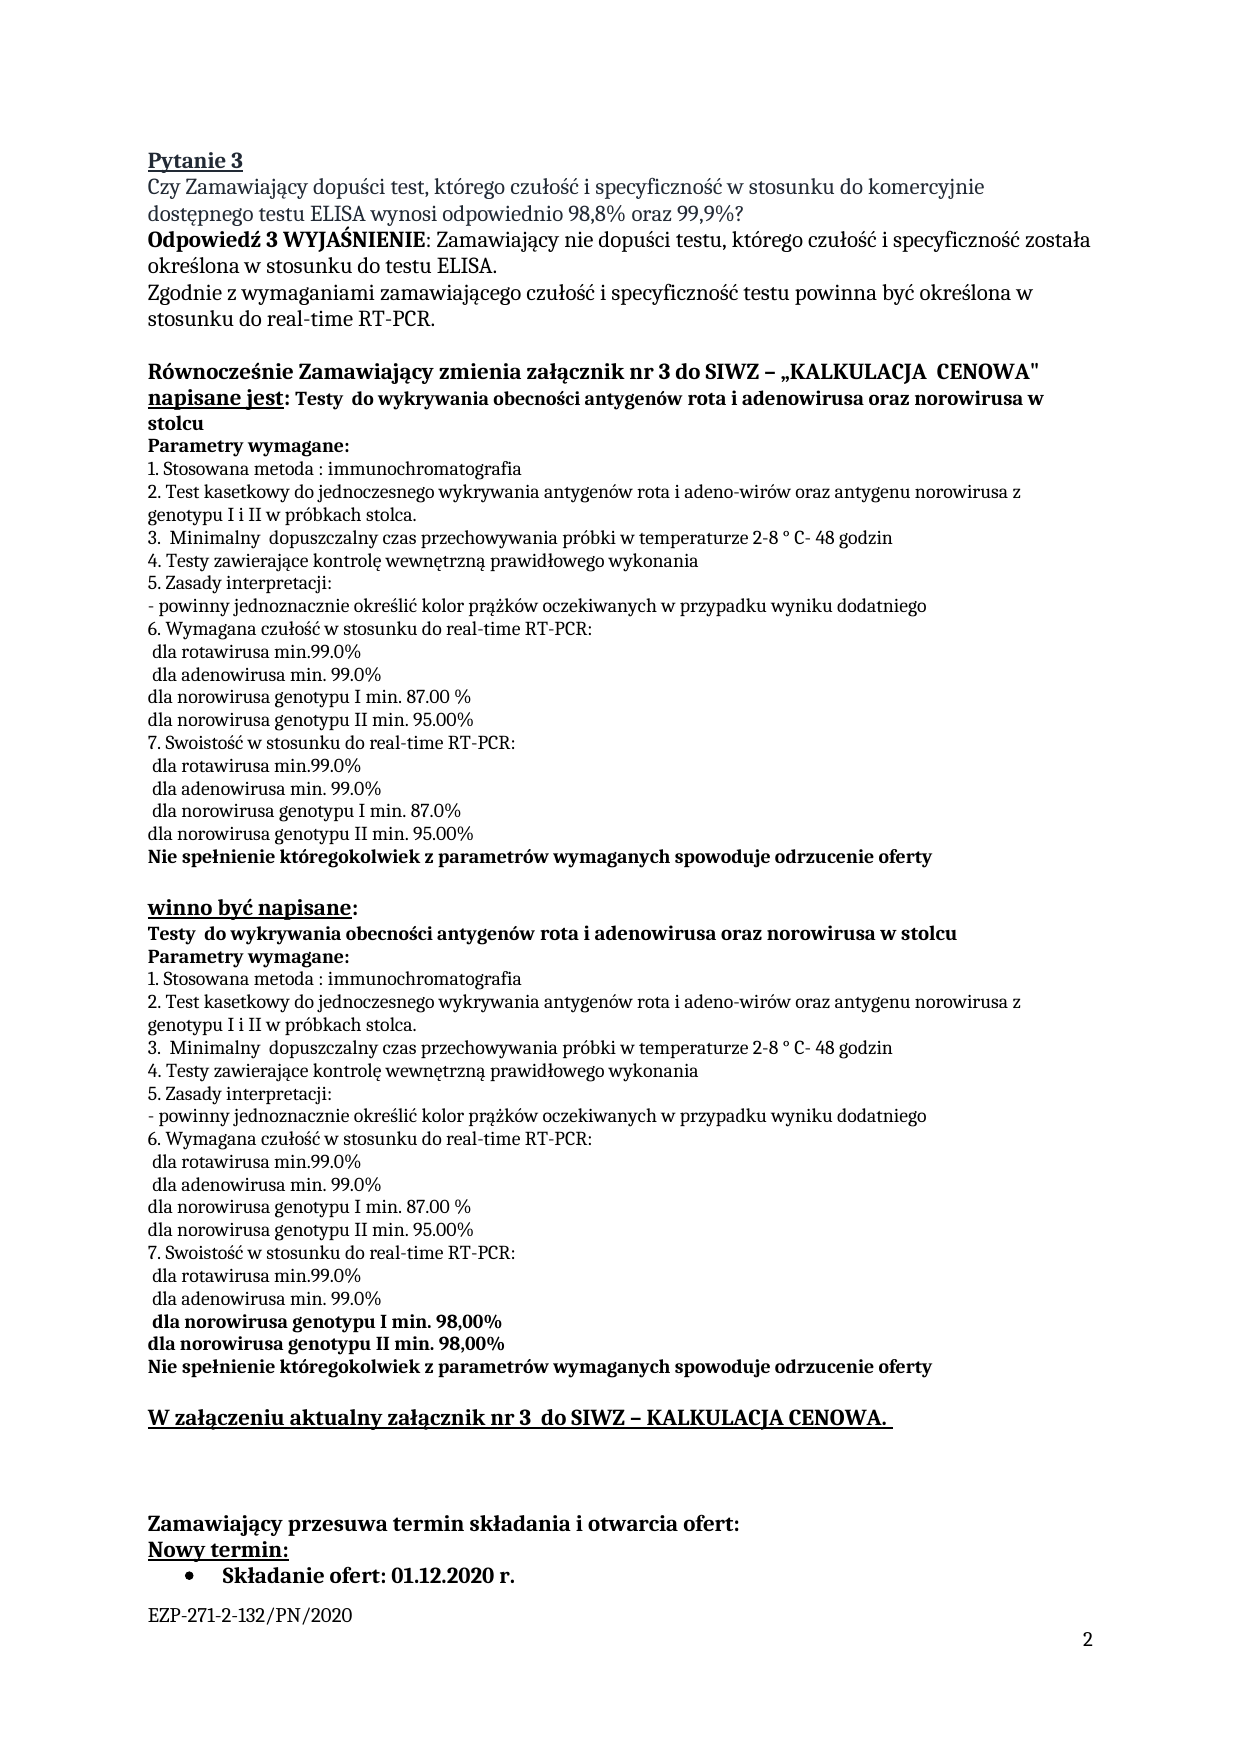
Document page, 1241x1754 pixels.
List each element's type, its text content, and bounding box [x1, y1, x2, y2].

text Nie spełnienie któregokolwiek z parametrów wymaganych spowoduje odrzucenie oferty [148, 1356, 1093, 1379]
text dla adenowirusa min. 99.0% [148, 663, 1093, 686]
text dla norowirusa genotypu I min. 87.00 % [148, 686, 1093, 709]
text 5. Zasady interpretacji: [148, 572, 1093, 595]
text dla norowirusa genotypu I min. 87.00 % [148, 1196, 1093, 1219]
text dla adenowirusa min. 99.0% [148, 777, 1093, 800]
text dla norowirusa genotypu II min. 95.00% [148, 709, 1093, 732]
text Odpowiedź 3 WYJAŚNIENIE: Zamawiający nie dopuści testu, którego czułość i specyficzność została określona w stosunku do testu ELISA. [148, 227, 1093, 279]
text 3. Minimalny dopuszczalny czas przechowywania próbki w temperaturze 2-8 ° C- 48 godzin [148, 526, 1093, 549]
text Parametry wymagane: [148, 945, 1093, 968]
text dla norowirusa genotypu I min. 98,00% [148, 1310, 1093, 1333]
text 3. Minimalny dopuszczalny czas przechowywania próbki w temperaturze 2-8 ° C- 48 godzin [148, 1036, 1093, 1059]
text - powinny jednoznacznie określić kolor prążków oczekiwanych w przypadku wyniku dodatniego [148, 595, 1093, 618]
text dla norowirusa genotypu II min. 95.00% [148, 823, 1093, 846]
text Nie spełnienie któregokolwiek z parametrów wymaganych spowoduje odrzucenie oferty [148, 846, 1093, 868]
text Czy Zamawiający dopuści test, którego czułość i specyficzność w stosunku do komercyjnie dostępnego testu ELISA wynosi odpowiednio 98,8% oraz 99,9%? [148, 174, 1093, 227]
text Testy do wykrywania obecności antygenów rota i adenowirusa oraz norowirusa w stolcu [148, 921, 1093, 945]
text dla adenowirusa min. 99.0% [148, 1173, 1093, 1196]
text dla norowirusa genotypu II min. 95.00% [148, 1219, 1093, 1242]
text dla norowirusa genotypu II min. 98,00% [148, 1333, 1093, 1356]
text W załączeniu aktualny załącznik nr 3 do SIWZ – KALKULACJA CENOWA. [148, 1405, 1093, 1431]
text 4. Testy zawierające kontrolę wewnętrzną prawidłowego wykonania [148, 1059, 1093, 1082]
text - powinny jednoznacznie określić kolor prążków oczekiwanych w przypadku wyniku dodatniego [148, 1105, 1093, 1128]
text dla rotawirusa min.99.0% [148, 754, 1093, 777]
text Zgodnie z wymaganiami zamawiającego czułość i specyficzność testu powinna być określona w stosunku do real-time RT-PCR. [148, 279, 1093, 332]
text 5. Zasady interpretacji: [148, 1082, 1093, 1105]
text Nowy termin: [148, 1537, 1093, 1563]
text dla rotawirusa min.99.0% [148, 1264, 1093, 1287]
text dla norowirusa genotypu I min. 87.0% [148, 800, 1093, 823]
text 2. Test kasetkowy do jednoczesnego wykrywania antygenów rota i adeno-wirów oraz antygenu norowirusa z genotypu I i II w próbkach stolca. [148, 991, 1093, 1036]
text 1. Stosowana metoda : immunochromatografia [148, 968, 1093, 991]
text Równocześnie Zamawiający zmienia załącznik nr 3 do SIWZ – „KALKULACJA CENOWA" napisane jest: Testy do wykrywania obecności antygenów rota i adenowirusa oraz norowirusa w stolcu [148, 358, 1093, 435]
text dla adenowirusa min. 99.0% [148, 1287, 1093, 1310]
text 6. Wymagana czułość w stosunku do real-time RT-PCR: dla rotawirusa min.99.0% [148, 618, 1093, 663]
text 4. Testy zawierające kontrolę wewnętrzną prawidłowego wykonania [148, 549, 1093, 572]
text 1. Stosowana metoda : immunochromatografia [148, 458, 1093, 481]
text Zamawiający przesuwa termin składania i otwarcia ofert: [148, 1510, 1093, 1537]
text Pytanie 3 [148, 148, 1093, 174]
text 6. Wymagana czułość w stosunku do real-time RT-PCR: dla rotawirusa min.99.0% [148, 1128, 1093, 1173]
text 7. Swoistość w stosunku do real-time RT-PCR: [148, 1242, 1093, 1264]
text Parametry wymagane: [148, 435, 1093, 458]
text winno być napisane: [148, 895, 1093, 921]
text 7. Swoistość w stosunku do real-time RT-PCR: [148, 732, 1093, 754]
list Składanie ofert: 01.12.2020 r. [185, 1563, 1093, 1589]
text 2. Test kasetkowy do jednoczesnego wykrywania antygenów rota i adeno-wirów oraz antygenu norowirusa z genotypu I i II w próbkach stolca. [148, 481, 1093, 526]
